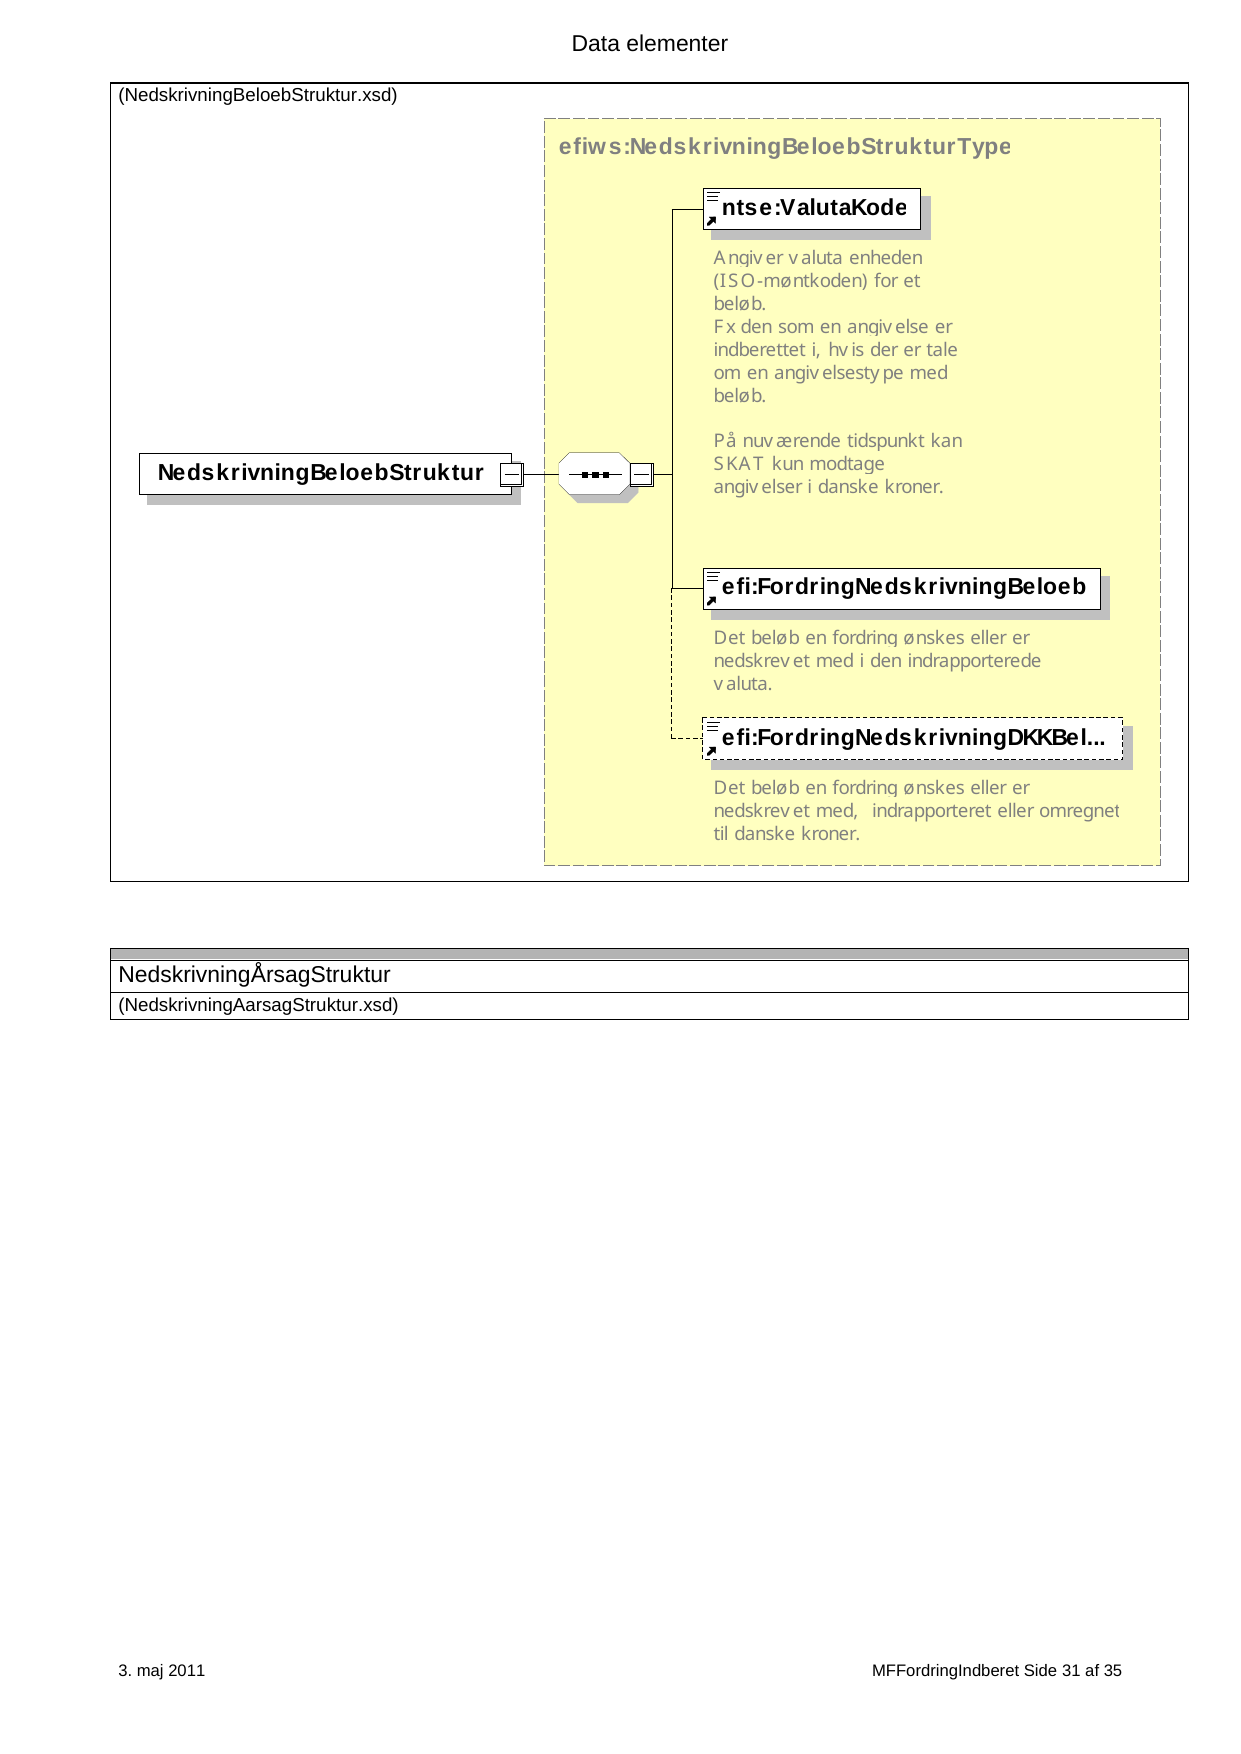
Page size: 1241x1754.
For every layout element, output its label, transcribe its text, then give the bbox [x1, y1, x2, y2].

table_cell NedskrivningÅrsagStruktur [111, 961, 1188, 992]
table_cell (NedskrivningBeloebStruktur.xsd) [111, 84, 1188, 881]
table_header [111, 949, 1188, 959]
table_cell (NedskrivningAarsagStruktur.xsd) [111, 993, 1188, 1019]
